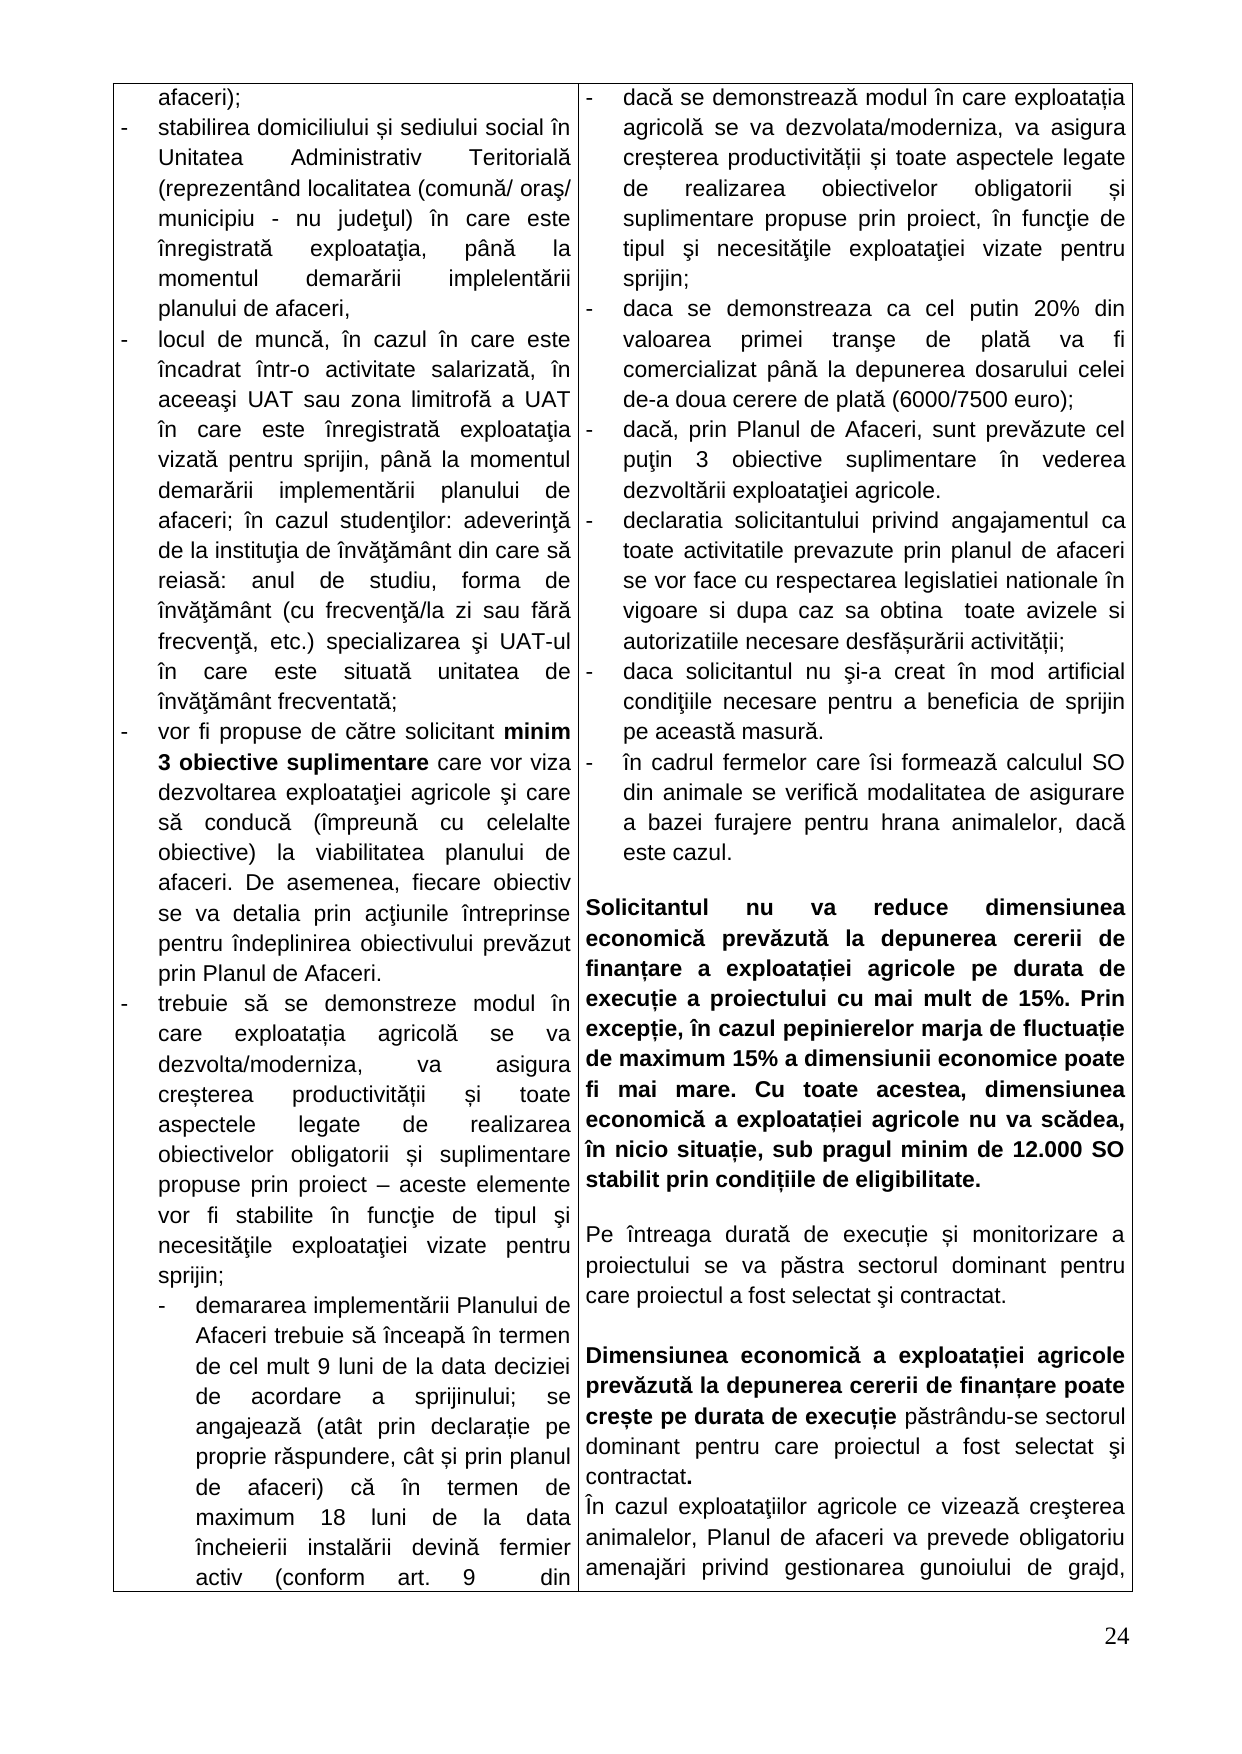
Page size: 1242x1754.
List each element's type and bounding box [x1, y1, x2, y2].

table_cell [579, 84, 1132, 1591]
table_cell [114, 84, 578, 1591]
